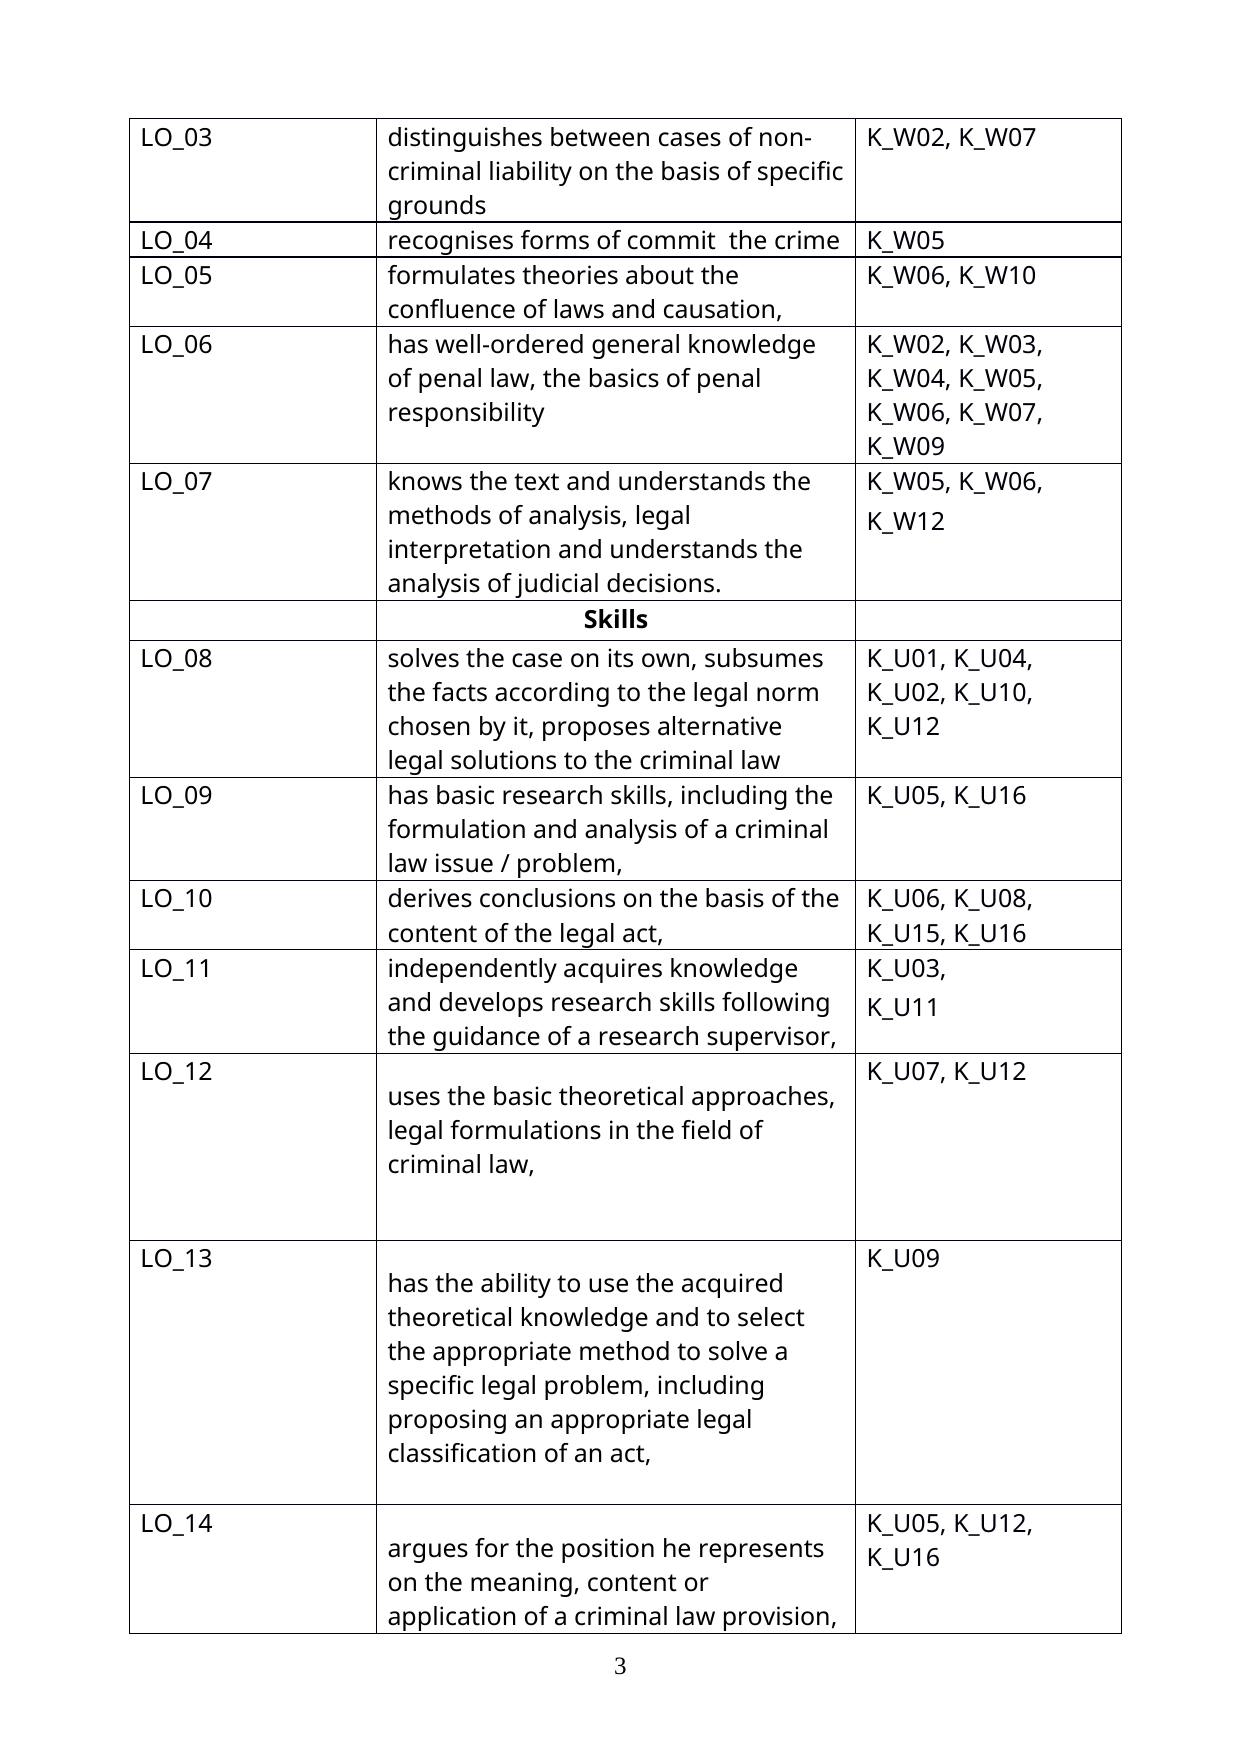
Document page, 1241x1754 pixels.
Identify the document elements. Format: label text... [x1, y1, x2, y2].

table_cell knows the text and understands the methods of analysis, legal interpretation and understands the analysis of judicial decisions. [377, 464, 855, 600]
table_cell has basic research skills, including the formulation and analysis of a criminal law issue / problem, [377, 778, 855, 880]
table_cell K_U06, K_U08, K_U15, K_U16 [856, 881, 1121, 949]
table_cell K_W06, K_W10 [856, 258, 1121, 326]
table_cell LO_12 [130, 1054, 376, 1240]
table_cell solves the case on its own, subsumes the facts according to the legal norm chosen by it, proposes alternative legal solutions to the criminal law [377, 641, 855, 777]
table_cell independently acquires knowledge and develops research skills following the guidance of a research supervisor, [377, 950, 855, 1052]
table_cell K_U05, K_U16 [856, 778, 1121, 880]
table_cell LO_07 [130, 464, 376, 600]
table_cell formulates theories about the confluence of laws and causation, [377, 258, 855, 326]
table_cell K_W02, K_W07 [856, 119, 1121, 221]
table_cell K_W05 [856, 223, 1121, 256]
table_cell K_U05, K_U12, K_U16 [856, 1505, 1121, 1632]
table_cell LO_08 [130, 641, 376, 777]
table_cell LO_09 [130, 778, 376, 880]
table_cell LO_04 [130, 223, 376, 256]
table_cell derives conclusions on the basis of the content of the legal act, [377, 881, 855, 949]
table_cell K_W05, K_W06, K_W12 [856, 464, 1121, 600]
table_cell Skills [377, 601, 855, 639]
table_cell [856, 601, 1121, 639]
table_cell LO_14 [130, 1505, 376, 1632]
table_cell has well-ordered general knowledge of penal law, the basics of penal responsibility [377, 327, 855, 463]
table_cell LO_06 [130, 327, 376, 463]
table_cell LO_10 [130, 881, 376, 949]
table_cell [130, 601, 376, 639]
table_cell K_U07, K_U12 [856, 1054, 1121, 1240]
table_cell has the ability to use the acquired theoretical knowledge and to select the appropriate method to solve a specific legal problem, including proposing an appropriate legal classification of an act, [377, 1241, 855, 1504]
table_cell recognises forms of commit the crime [377, 223, 855, 256]
table_cell LO_03 [130, 119, 376, 221]
table_cell K_W02, K_W03, K_W04, K_W05, K_W06, K_W07, K_W09 [856, 327, 1121, 463]
table_cell K_U01, K_U04, K_U02, K_U10, K_U12 [856, 641, 1121, 777]
table_cell LO_05 [130, 258, 376, 326]
table_cell distinguishes between cases of non-criminal liability on the basis of specific grounds [377, 119, 855, 221]
table_cell uses the basic theoretical approaches, legal formulations in the field of criminal law, [377, 1054, 855, 1240]
table_cell LO_11 [130, 950, 376, 1052]
table_cell LO_13 [130, 1241, 376, 1504]
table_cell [377, 1505, 855, 1632]
table_cell K_U03, K_U11 [856, 950, 1121, 1052]
table_cell K_U09 [856, 1241, 1121, 1504]
